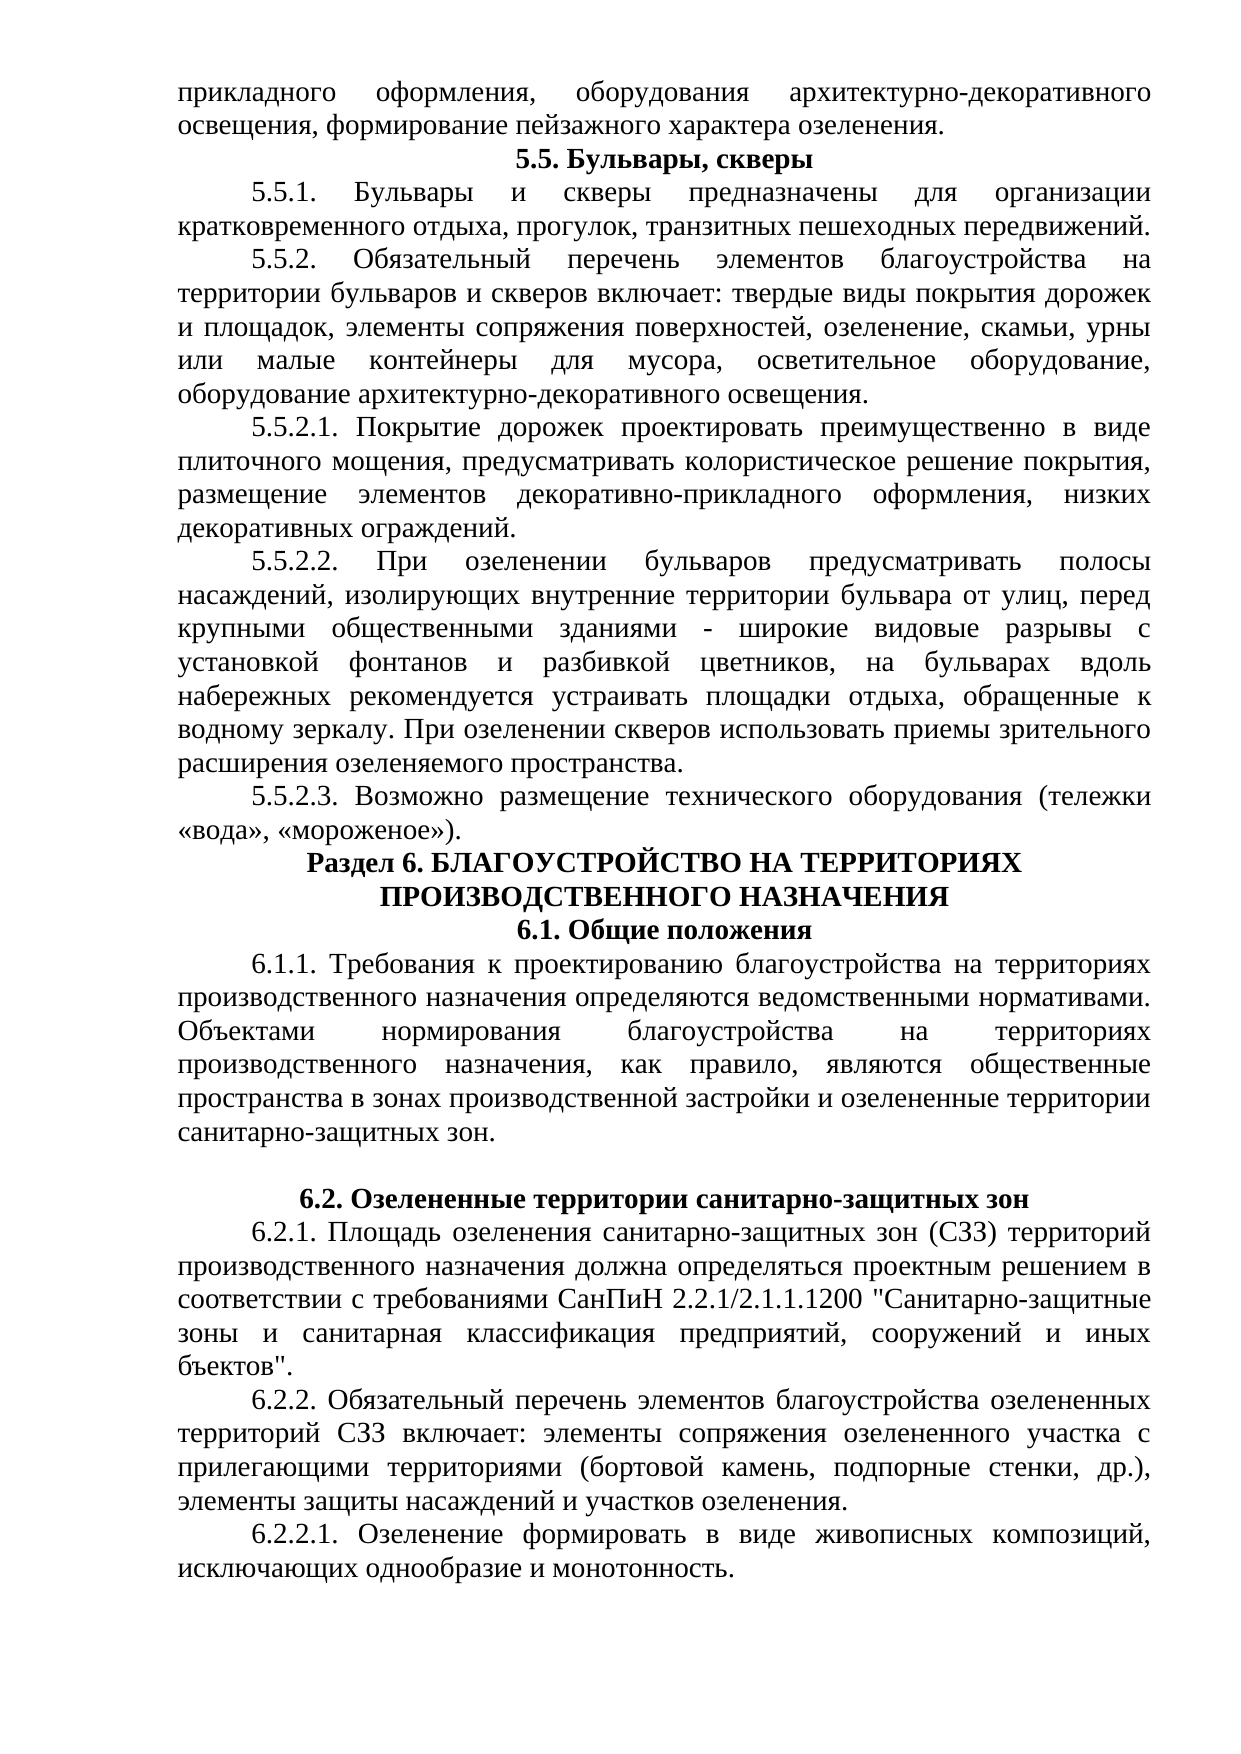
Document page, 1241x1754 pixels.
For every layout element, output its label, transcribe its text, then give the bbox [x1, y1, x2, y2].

text Раздел 6. БЛАГОУСТРОЙСТВО НА ТЕРРИТОРИЯХ [177, 845, 1152, 879]
subtitle 6.2.1. Площадь озеленения санитарно-защитных зон (СЗЗ) территорий производственного назначения должна определяться проектным решением в соответствии с требованиями СанПиН 2.2.1/2.1.1.1200 "Санитарно-защитные зоны и санитарная классификация предприятий, сооружений и иных бъектов". [177, 1214, 1152, 1382]
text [177, 74, 1152, 141]
text 5.5.1. Бульвары и скверы предназначены для организации кратковременного отдыха, прогулок, транзитных пешеходных передвижений. [177, 174, 1152, 242]
text 5.5.2. Обязательный перечень элементов благоустройства на территории бульваров и скверов включает: твердые виды покрытия дорожек и площадок, элементы сопряжения поверхностей, озеленение, скамьи, урны или малые контейнеры для мусора, осветительное оборудование, оборудование архитектурно-декоративного освещения. [177, 242, 1152, 409]
text 5.5. Бульвары, скверы [177, 141, 1152, 174]
text 5.5.2.1. Покрытие дорожек проектировать преимущественно в виде плиточного мощения, предусматривать колористическое решение покрытия, размещение элементов декоративно-прикладного оформления, низких декоративных ограждений. [177, 409, 1152, 543]
text 6.2.2.1. Озеленение формировать в виде живописных композиций, исключающих однообразие и монотонность. [177, 1516, 1152, 1583]
text 5.5.2.3. Возможно размещение технического оборудования (тележки «вода», «мороженое»). [177, 778, 1152, 845]
text 6.2. Озелененные территории санитарно-защитных зон [177, 1181, 1152, 1214]
text 6.1.1. Требования к проектированию благоустройства на территориях производственного назначения определяются ведомственными нормативами. Объектами нормирования благоустройства на территориях производственного назначения, как правило, являются общественные пространства в зонах производственной застройки и озелененные территории санитарно-защитных зон. [177, 946, 1152, 1147]
text ПРОИЗВОДСТВЕННОГО НАЗНАЧЕНИЯ [177, 879, 1152, 912]
text 5.5.2.2. При озеленении бульваров предусматривать полосы насаждений, изолирующих внутренние территории бульвара от улиц, перед крупными общественными зданиями - широкие видовые разрывы с установкой фонтанов и разбивкой цветников, на бульварах вдоль набережных рекомендуется устраивать площадки отдыха, обращенные к водному зеркалу. При озеленении скверов использовать приемы зрительного расширения озеленяемого пространства. [177, 543, 1152, 778]
text 6.1. Общие положения [177, 912, 1152, 946]
subtitle 6.2.2. Обязательный перечень элементов благоустройства озелененных территорий СЗЗ включает: элементы сопряжения озелененного участка с прилегающими территориями (бортовой камень, подпорные стенки, др.), элементы защиты насаждений и участков озеленения. [177, 1382, 1152, 1516]
